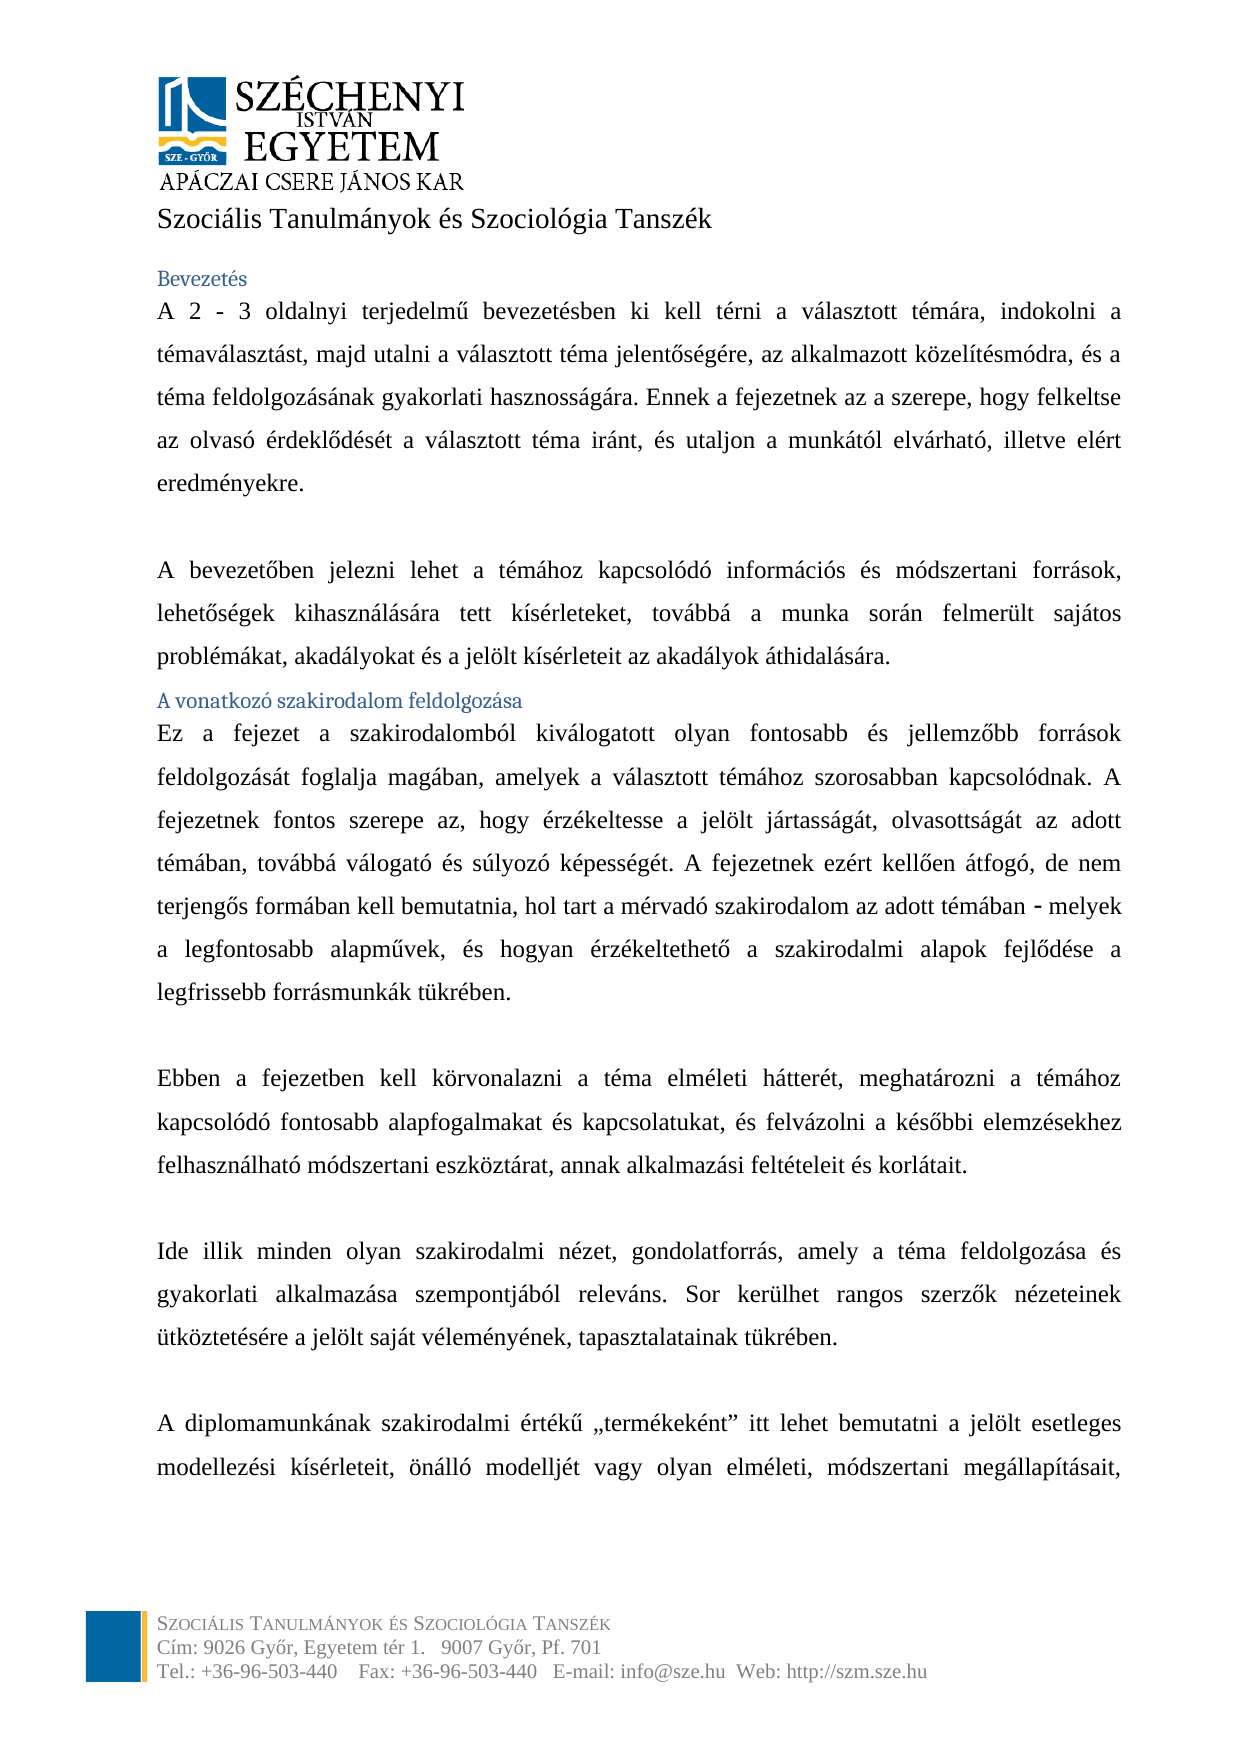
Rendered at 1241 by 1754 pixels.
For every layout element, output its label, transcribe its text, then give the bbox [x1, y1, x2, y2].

text Ebben a fejezetben kell körvonalazni a téma elméleti hátterét, meghatározni a témához kapcsolódó fontosabb alapfogalmakat és kapcsolatukat, és felvázolni a későbbi elemzésekhez felhasználható módszertani eszköztárat, annak alkalmazási feltételeit és korlátait. [157, 1063, 1122, 1178]
picture [156, 73, 521, 195]
text Ez a fejezet a szakirodalomból kiválogatott olyan fontosabb és jellemzőbb források feldolgozását foglalja magában, amelyek a választott témához szorosabban kapcsolódnak. A fejezetnek fontos szerepe az, hogy érzékeltesse a jelölt jártasságát, olvasottságát az adott témában, továbbá válogató és súlyozó képességét. A fejezetnek ezért kellően átfogó, de nem terjengős formában kell bemutatnia, hol tart a mérvadó szakirodalom az adott témában melyek a legfontosabb alapművek, és hogyan érzékeltethető a szakirodalmi alapok fejlődése a legfrissebb forrásmunkák tükrében. [157, 718, 1122, 1006]
text Ide illik minden olyan szakirodalmi nézet, gondolatforrás, amely a téma feldolgozása és gyakorlati alkalmazása szempontjából releváns. Sor kerülhet rangos szerzők nézeteinek ütköztetésére a jelölt saját véleményének, tapasztalatainak tükrében. [157, 1236, 1122, 1351]
subtitle Bevezetés [157, 266, 1122, 292]
picture [85, 1611, 148, 1682]
text A 2 - 3 oldalnyi terjedelmű bevezetésben ki kell térni a választott témára, indokolni a témaválasztást, majd utalni a választott téma jelentőségére, az alkalmazott közelítésmódra, és a téma feldolgozásának gyakorlati hasznosságára. Ennek a fejezetnek az a szerepe, hogy felkeltse az olvasó érdeklődését a választott téma iránt, és utaljon a munkától elvárható, illetve elért eredményekre. [157, 296, 1122, 497]
text A bevezetőben jelezni lehet a témához kapcsolódó információs és módszertani források, lehetőségek kihasználására tett kísérleteket, továbbá a munka során felmerült sajátos problémákat, akadályokat és a jelölt kísérleteit az akadályok áthidalására. [157, 555, 1122, 670]
subtitle A vonatkozó szakirodalom feldolgozása [157, 688, 1122, 715]
